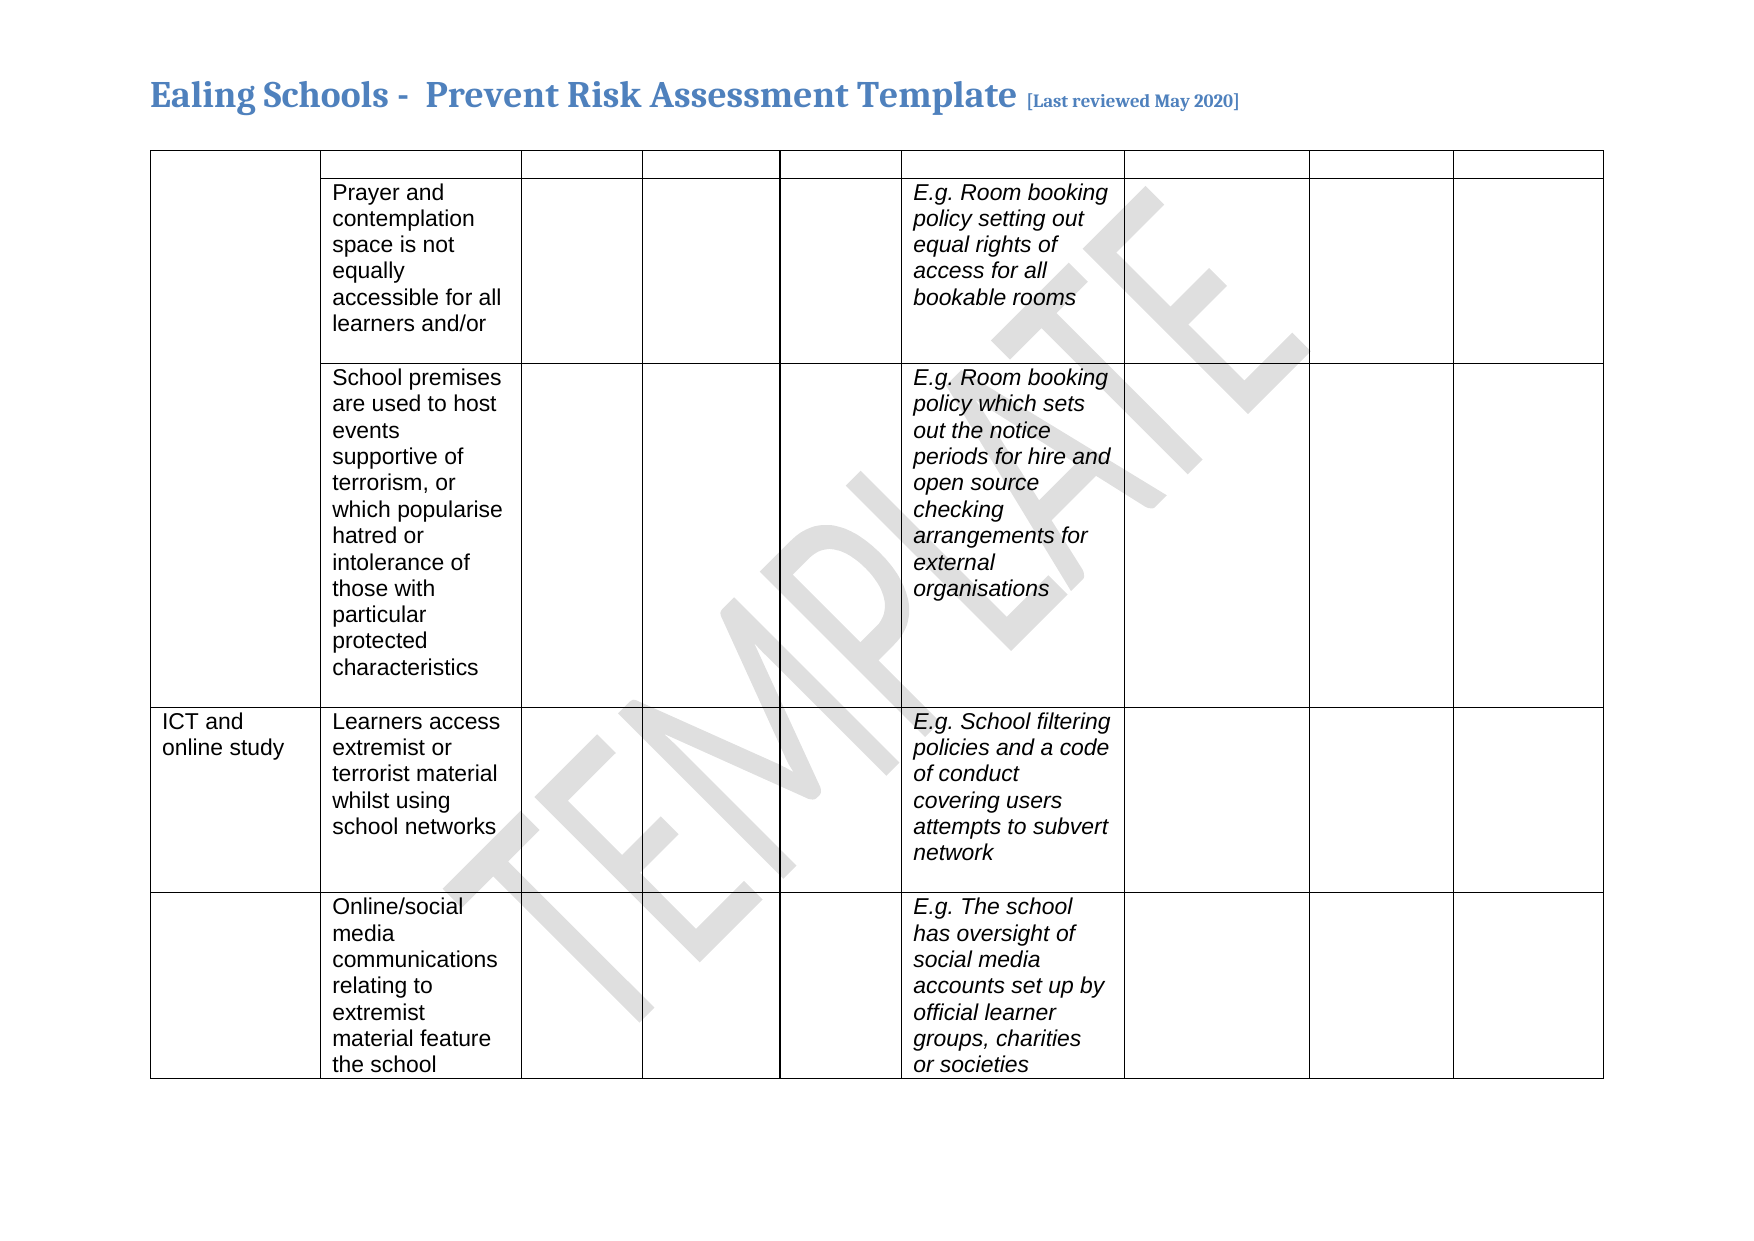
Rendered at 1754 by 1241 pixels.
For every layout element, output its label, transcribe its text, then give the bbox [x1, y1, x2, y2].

table_cell [1454, 364, 1603, 707]
table_cell [1125, 364, 1309, 707]
table_cell [643, 893, 779, 1078]
table_cell [1310, 179, 1453, 363]
table_cell [1310, 151, 1453, 177]
table_cell [1310, 708, 1453, 892]
table_cell [1454, 708, 1603, 892]
table_cell [1454, 179, 1603, 363]
table_cell School premises are used to host events supportive of terrorism, or which popularise hatred or intolerance of those with particular protected characteristics [321, 364, 521, 707]
table_cell [1125, 708, 1309, 892]
table_cell [522, 708, 642, 892]
table_cell [781, 179, 901, 363]
table_cell [522, 151, 642, 177]
table_cell [522, 893, 642, 1078]
table_cell [643, 708, 779, 892]
table_cell [1125, 179, 1309, 363]
table_cell Prayer and contemplation space is not equally accessible for all learners and/or [321, 179, 521, 363]
table_cell [1125, 893, 1309, 1078]
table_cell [902, 151, 1124, 177]
table_cell [1125, 151, 1309, 177]
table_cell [321, 893, 521, 1078]
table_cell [902, 893, 1124, 1078]
table_cell [1310, 364, 1453, 707]
table_cell Learners access extremist or terrorist material whilst using school networks [321, 708, 521, 892]
table_cell [643, 364, 779, 707]
table_cell [1454, 893, 1603, 1078]
table_cell E.g. Room booking policy which sets out the notice periods for hire and open source checking arrangements for external organisations [902, 364, 1124, 707]
table_cell [522, 179, 642, 363]
table_cell [781, 151, 901, 177]
table_cell [781, 893, 901, 1078]
table_cell [151, 893, 320, 1078]
table_cell [1454, 151, 1603, 177]
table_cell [321, 151, 521, 177]
table_cell E.g. School filtering policies and a code of conduct covering users attempts to subvert network [902, 708, 1124, 892]
table_cell [522, 364, 642, 707]
table_cell [643, 179, 779, 363]
table_cell E.g. Room booking policy setting out equal rights of access for all bookable rooms [902, 179, 1124, 363]
table_cell [781, 364, 901, 707]
table_cell [781, 708, 901, 892]
table_cell [643, 151, 779, 177]
table_cell ICT and online study [151, 708, 320, 892]
table_cell [1310, 893, 1453, 1078]
